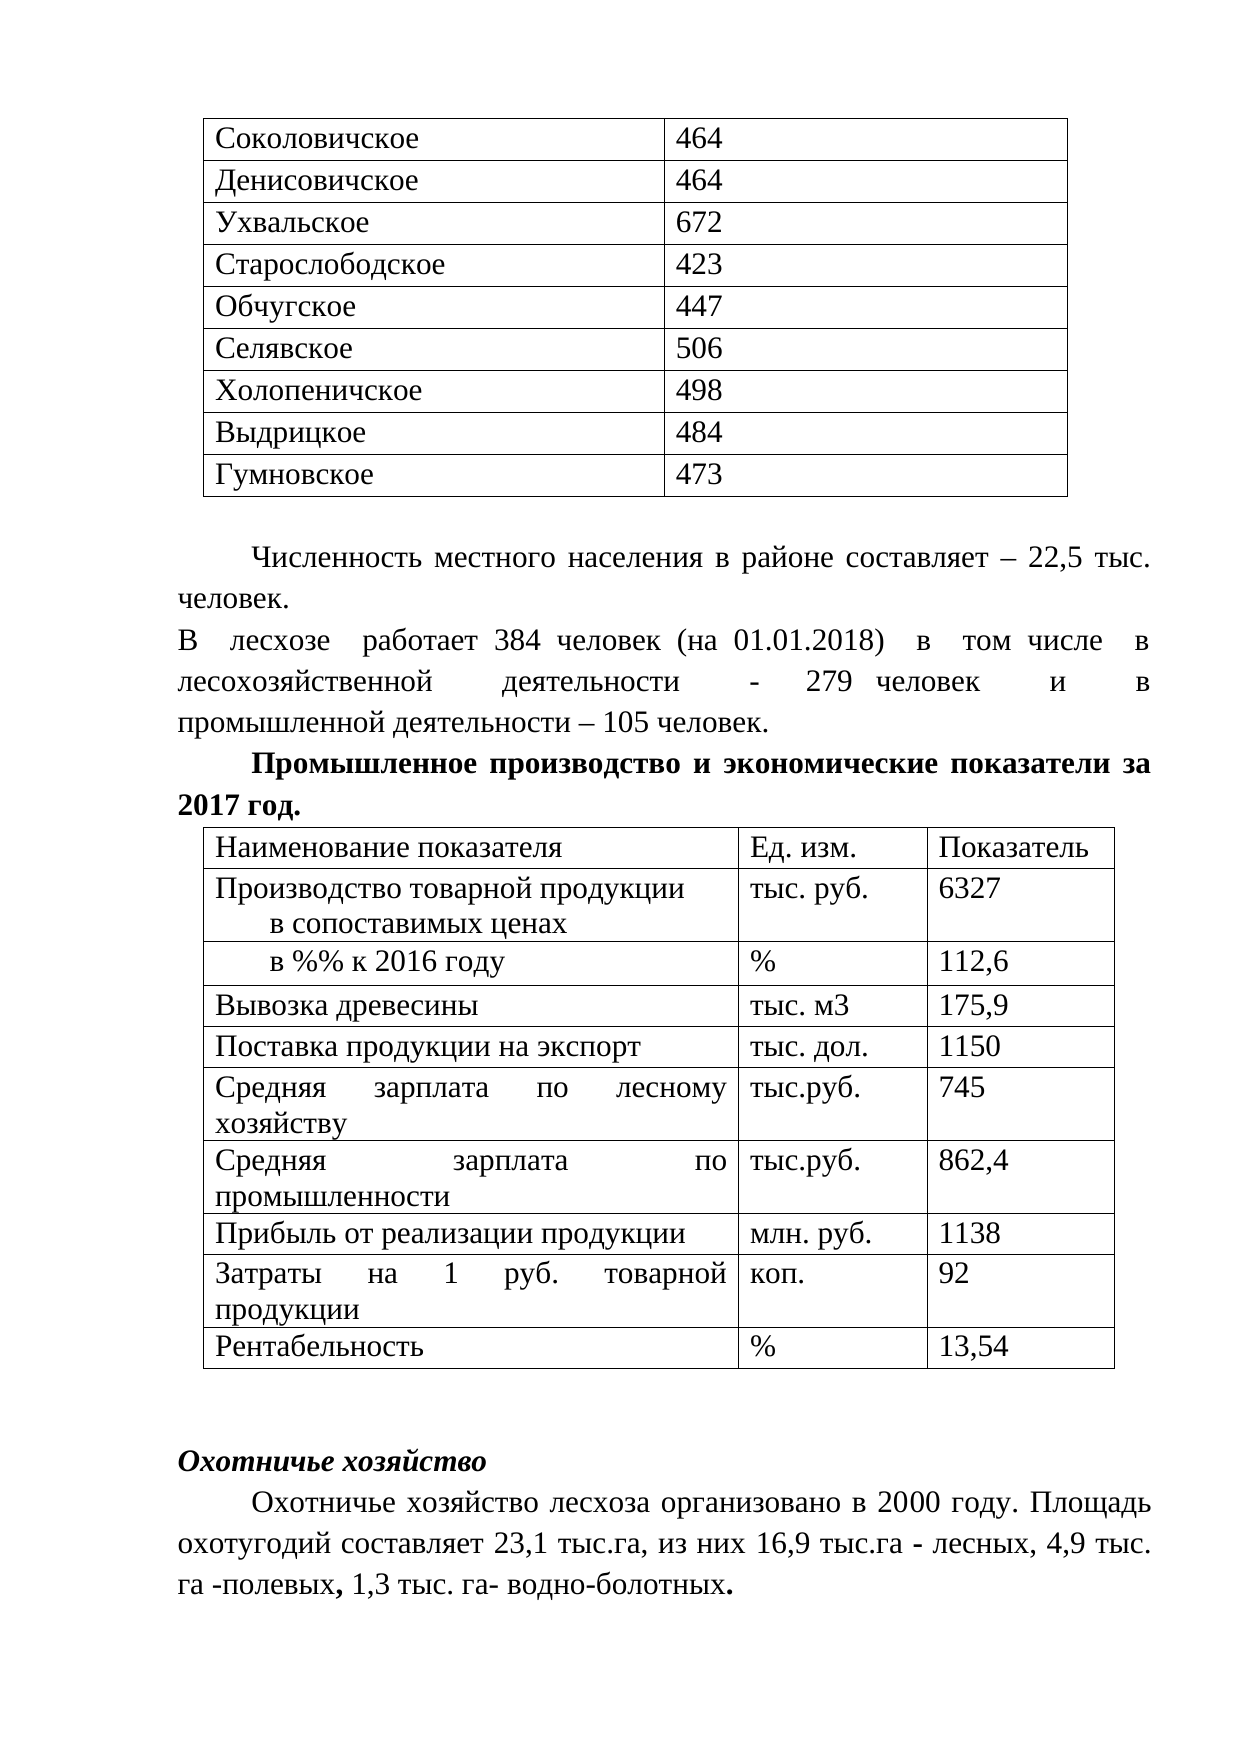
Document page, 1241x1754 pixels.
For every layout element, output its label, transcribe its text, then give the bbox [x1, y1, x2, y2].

table_cell 672 [665, 203, 1067, 244]
table_cell 745 [928, 1068, 1114, 1140]
table_cell Затраты на 1 руб. товарной продукции [204, 1255, 738, 1327]
table_cell 423 [665, 245, 1067, 286]
table_cell 447 [665, 287, 1067, 328]
text Охотничье хозяйство лесхоза организовано в 2000 году. Площадь охотугодий составляет 23,1 тыс.га, из них 16,9 тыс.га - лесных, 4,9 тыс. га -полевых, 1,3 тыс. га- водно-болотных. [177, 1483, 1152, 1602]
table_cell Обчугское [204, 287, 664, 328]
table_cell Ухвальское [204, 203, 664, 244]
table_cell тыс. дол. [739, 1027, 927, 1067]
text Промышленное производство и экономические показатели за 2017 год. [177, 744, 1152, 822]
table_cell Прибыль от реализации продукции [204, 1214, 738, 1254]
table_cell 1138 [928, 1214, 1114, 1254]
table_header Ед. изм. [739, 828, 927, 868]
text В лесхозе работает 384 человек (на 01.01.2018) в том числе в лесохозяйственной деятельности - 279 человек и в промышленной деятельности – 105 человек. [177, 621, 1152, 739]
table_cell % [739, 942, 927, 985]
table_cell Холопеничское [204, 371, 664, 412]
table_cell Вывозка древесины [204, 986, 738, 1026]
table_cell 112,6 [928, 942, 1114, 985]
table_cell Средняя зарплата по промышленности [204, 1141, 738, 1213]
table_cell 862,4 [928, 1141, 1114, 1213]
table_cell Рентабельность [204, 1328, 738, 1367]
table_cell млн. руб. [739, 1214, 927, 1254]
table_cell тыс.руб. [739, 1141, 927, 1213]
table_cell Соколовичское [204, 119, 664, 160]
table_cell 484 [665, 413, 1067, 454]
table_cell % [739, 1328, 927, 1367]
table_cell 92 [928, 1255, 1114, 1327]
table_cell Производство товарной продукции в сопоставимых ценах [204, 869, 738, 941]
table_cell 473 [665, 455, 1067, 496]
table_cell 464 [665, 119, 1067, 160]
table_cell тыс. руб. [739, 869, 927, 941]
table_cell коп. [739, 1255, 927, 1327]
table_cell Гумновское [204, 455, 664, 496]
table_cell 506 [665, 329, 1067, 370]
text Охотничье хозяйство [177, 1442, 1152, 1478]
table_cell в %% к 2016 году [204, 942, 738, 985]
table_cell 175,9 [928, 986, 1114, 1026]
table_cell Выдрицкое [204, 413, 664, 454]
table_cell тыс.руб. [739, 1068, 927, 1140]
table_cell Поставка продукции на экспорт [204, 1027, 738, 1067]
table_cell Денисовичское [204, 161, 664, 202]
table_cell 1150 [928, 1027, 1114, 1067]
table_header Наименование показателя [204, 828, 738, 868]
table_header Показатель [928, 828, 1114, 868]
table_cell Старослободское [204, 245, 664, 286]
table_cell 464 [665, 161, 1067, 202]
text Численность местного населения в районе составляет – 22,5 тыс. человек. [177, 538, 1152, 615]
table_cell Средняя зарплата по лесному хозяйству [204, 1068, 738, 1140]
table_cell 13,54 [928, 1328, 1114, 1367]
table_cell 498 [665, 371, 1067, 412]
table_cell тыс. м3 [739, 986, 927, 1026]
table_cell Селявское [204, 329, 664, 370]
table_cell 6327 [928, 869, 1114, 941]
